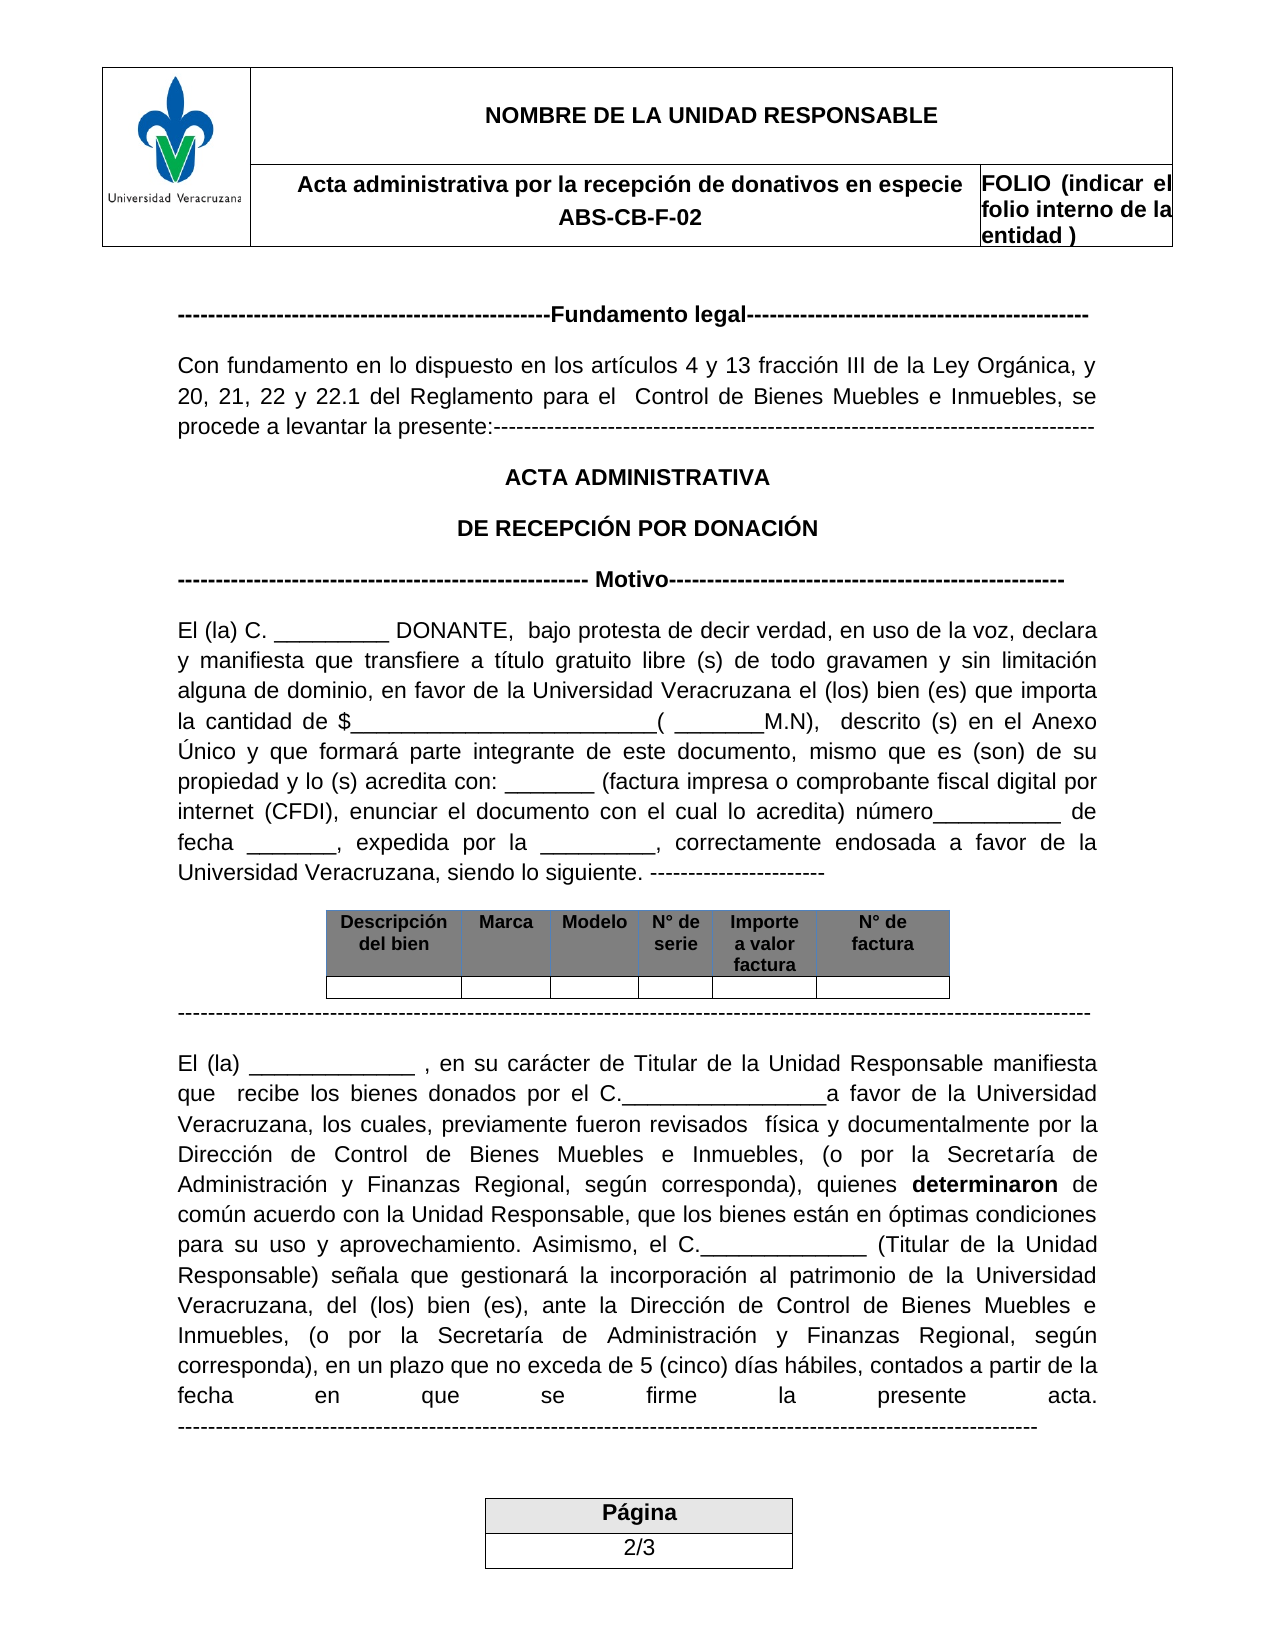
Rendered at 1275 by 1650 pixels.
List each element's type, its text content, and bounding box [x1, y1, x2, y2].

table_cell [551, 977, 638, 998]
table_cell [327, 977, 461, 998]
text ------------------------------------------------------ Motivo---------------------------------------------------- [177, 566, 1098, 592]
table_cell [462, 977, 550, 998]
table_header N° de factura [817, 911, 949, 976]
text Con fundamento en lo dispuesto en los artículos 4 y 13 fracción III de la Ley Orgánica, y 20, 21, 22 y 22.1 del Reglamento para el Control de Bienes Muebles e Inmuebles, se procede a levantar la presente:------------------------------------------------------------------------------- [177, 352, 1098, 439]
text ------------------------------------------------------------------------------------------------------------------------ [177, 999, 1098, 1026]
picture [106, 73, 241, 202]
table_header Importe a valor factura [713, 911, 816, 976]
table_header N° de serie [639, 911, 712, 976]
table_cell [713, 977, 816, 998]
table_header Modelo [551, 911, 638, 976]
table_cell [639, 977, 712, 998]
text -------------------------------------------------Fundamento legal--------------------------------------------- [177, 301, 1098, 328]
text El (la) C. _________ DONANTE, bajo protesta de decir verdad, en uso de la voz, declara y manifiesta que transfiere a título gratuito libre (s) de todo gravamen y sin limitación alguna de dominio, en favor de la Universidad Veracruzana el (los) bien (es) que importa la cantidad de $________________________( _______M.N), descrito (s) en el Anexo Único y que formará parte integrante de este documento, mismo que es (son) de su propiedad y lo (s) acredita con: _______ (factura impresa o comprobante fiscal digital por internet (CFDI), enunciar el documento con el cual lo acredita) número__________ de fecha _______, expedida por la _________, correctamente endosada a favor de la Universidad Veracruzana, siendo lo siguiente. ----------------------- [177, 617, 1098, 885]
text DE RECEPCIÓN POR DONACIÓN [177, 515, 1098, 541]
text ACTA ADMINISTRATIVA [177, 464, 1098, 490]
table_header Descripción del bien [327, 911, 461, 976]
table_header Marca [462, 911, 550, 976]
table_cell [817, 977, 949, 998]
text El (la) _____________ , en su carácter de Titular de la Unidad Responsable manifiesta que recibe los bienes donados por el C.________________a favor de la Universidad Veracruzana, los cuales, previamente fueron revisados física y documentalmente por la Dirección de Control de Bienes Muebles e Inmuebles, (o por la Secretaría de Administración y Finanzas Regional, según corresponda), quienes determinaron de común acuerdo con la Unidad Responsable, que los bienes están en óptimas condiciones para su uso y aprovechamiento. Asimismo, el C._____________ (Titular de la Unidad Responsable) señala que gestionará la incorporación al patrimonio de la Universidad Veracruzana, del (los) bien (es), ante la Dirección de Control de Bienes Muebles e Inmuebles, (o por la Secretaría de Administración y Finanzas Regional, según corresponda), en un plazo que no exceda de 5 (cinco) días hábiles, contados a partir de la fecha en que se firme la presente acta. ----------------------------------------------------------------------------------------------------------------- [177, 1050, 1098, 1439]
